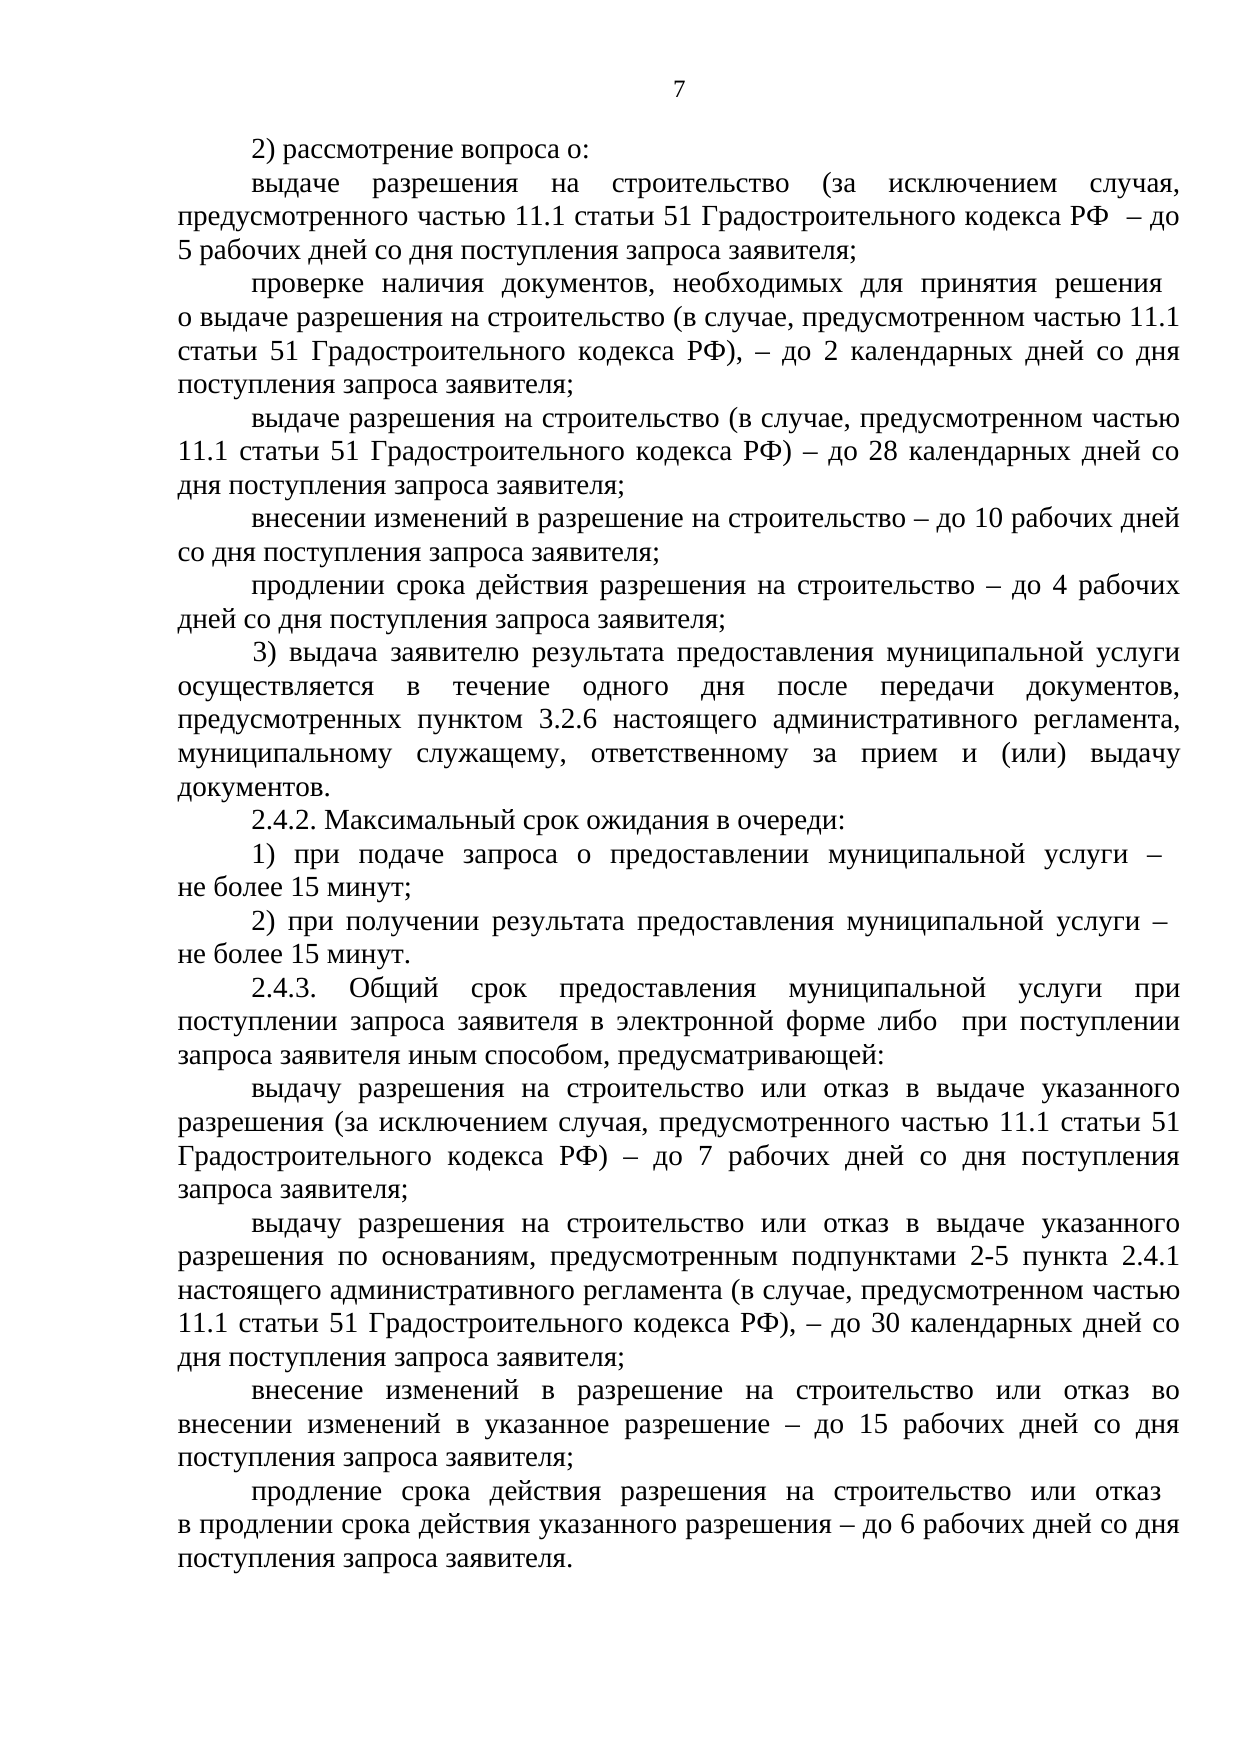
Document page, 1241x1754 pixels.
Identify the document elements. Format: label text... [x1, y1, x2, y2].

text выдачу разрешения на строительство или отказ в выдаче указанного разрешения (за исключением случая, предусмотренного частью 11.1 статьи 51 Градостроительного кодекса РФ) – до 7 рабочих дней со дня поступления запроса заявителя; [177, 1071, 1181, 1205]
text 1) при подаче запроса о предоставлении муниципальной услуги – не более 15 минут; [177, 836, 1181, 903]
text 2) рассмотрение вопроса о: [177, 131, 1181, 165]
text проверке наличия документов, необходимых для принятия решения о выдаче разрешения на строительство (в случае, предусмотренном частью 11.1 статьи 51 Градостроительного кодекса РФ), – до 2 календарных дней со дня поступления запроса заявителя; [177, 266, 1181, 400]
text продление срока действия разрешения на строительство или отказ в продлении срока действия указанного разрешения – до 6 рабочих дней со дня поступления запроса заявителя. [177, 1473, 1181, 1574]
text 3) выдача заявителю результата предоставления муниципальной услуги осуществляется в течение одного дня после передачи документов, предусмотренных пунктом 3.2.6 настоящего административного регламента, муниципальному служащему, ответственному за прием и (или) выдачу документов. [177, 634, 1181, 802]
text выдачу разрешения на строительство или отказ в выдаче указанного разрешения по основаниям, предусмотренным подпунктами 2-5 пункта 2.4.1 настоящего административного регламента (в случае, предусмотренном частью 11.1 статьи 51 Градостроительного кодекса РФ), – до 30 календарных дней со дня поступления запроса заявителя; [177, 1205, 1181, 1372]
text 2.4.2. Максимальный срок ожидания в очереди: [177, 802, 1181, 836]
text внесении изменений в разрешение на строительство – до 10 рабочих дней со дня поступления запроса заявителя; [177, 500, 1181, 567]
text продлении срока действия разрешения на строительство – до 4 рабочих дней со дня поступления запроса заявителя; [177, 567, 1181, 634]
text выдаче разрешения на строительство (в случае, предусмотренном частью 11.1 статьи 51 Градостроительного кодекса РФ) – до 28 календарных дней со дня поступления запроса заявителя; [177, 400, 1181, 500]
text 2.4.3. Общий срок предоставления муниципальной услуги при поступлении запроса заявителя в электронной форме либо при поступлении запроса заявителя иным способом, предусматривающей: [177, 970, 1181, 1071]
text внесение изменений в разрешение на строительство или отказ во внесении изменений в указанное разрешение – до 15 рабочих дней со дня поступления запроса заявителя; [177, 1372, 1181, 1473]
text выдаче разрешения на строительство (за исключением случая, предусмотренного частью 11.1 статьи 51 Градостроительного кодекса РФ – до 5 рабочих дней со дня поступления запроса заявителя; [177, 165, 1181, 266]
text 2) при получении результата предоставления муниципальной услуги – не более 15 минут. [177, 903, 1181, 970]
